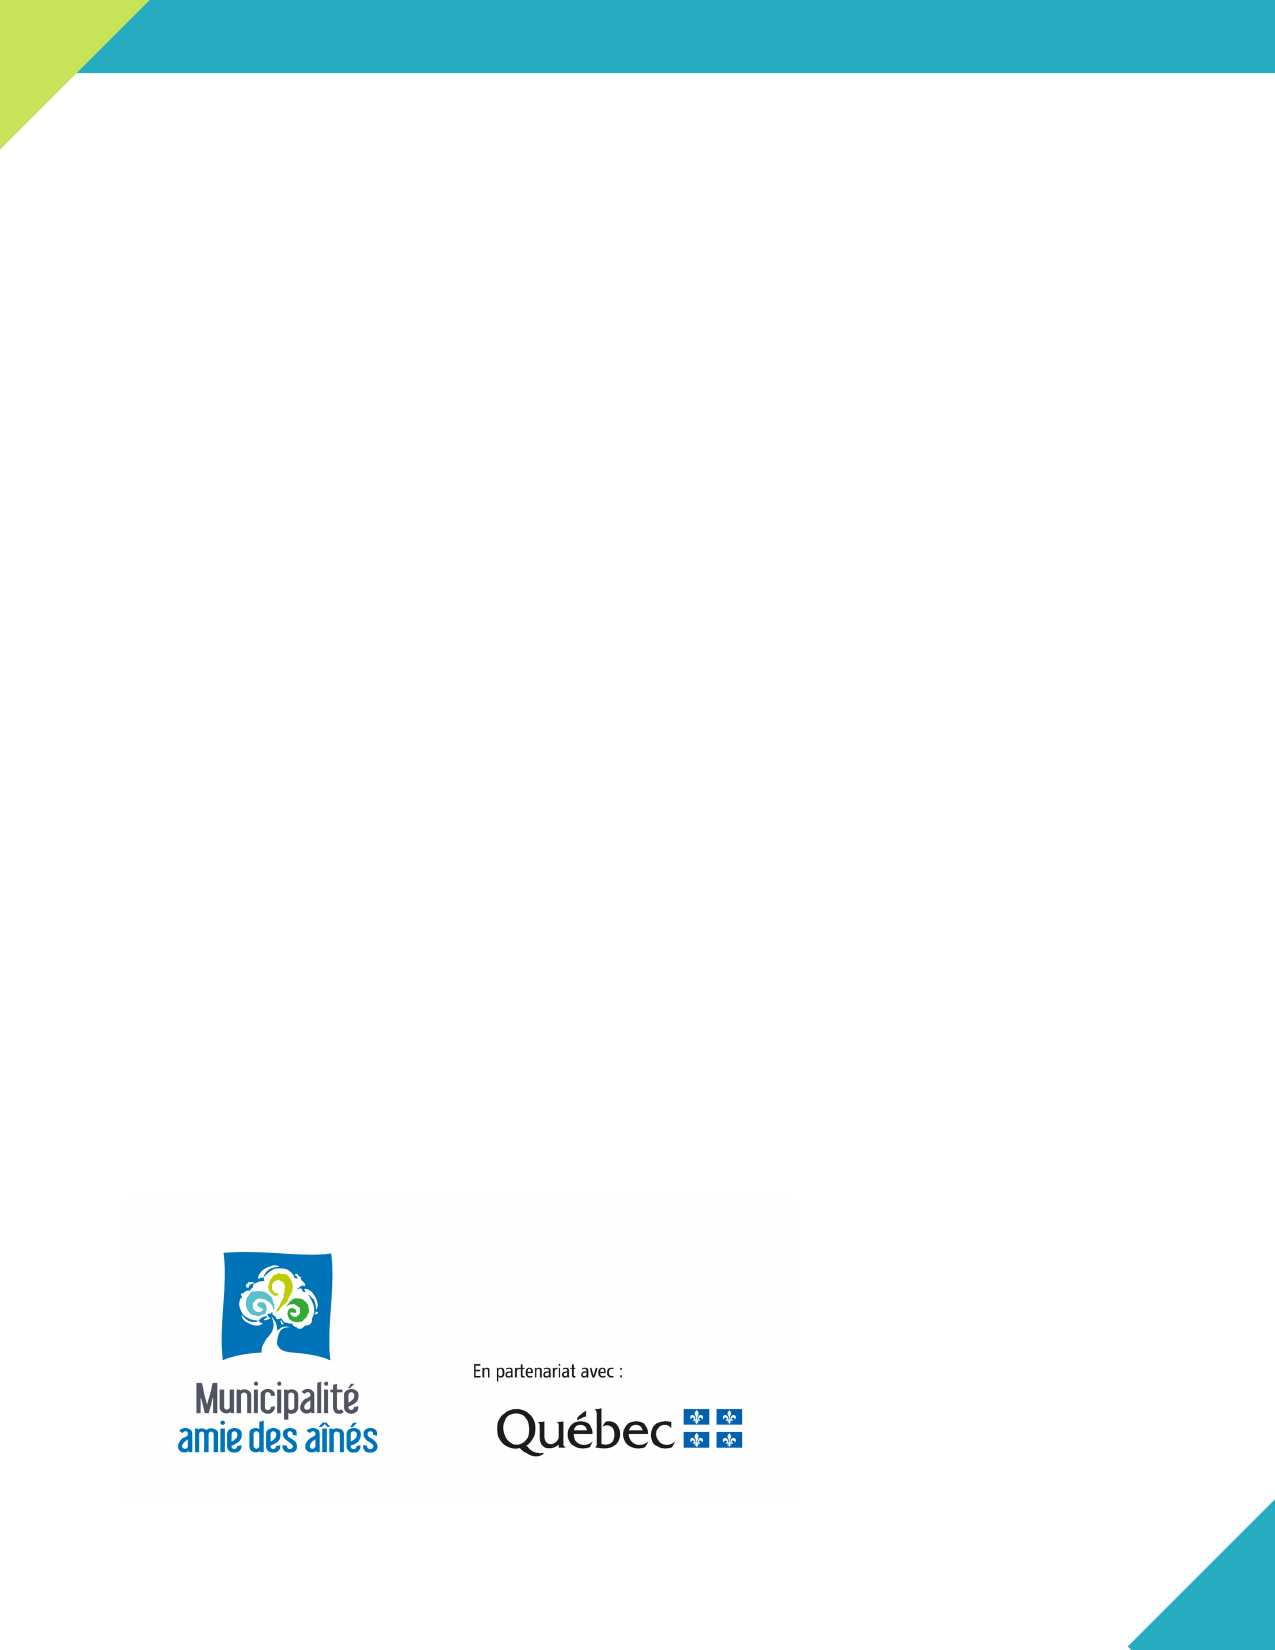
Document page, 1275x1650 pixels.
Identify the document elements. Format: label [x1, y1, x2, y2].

picture [126, 1199, 799, 1499]
